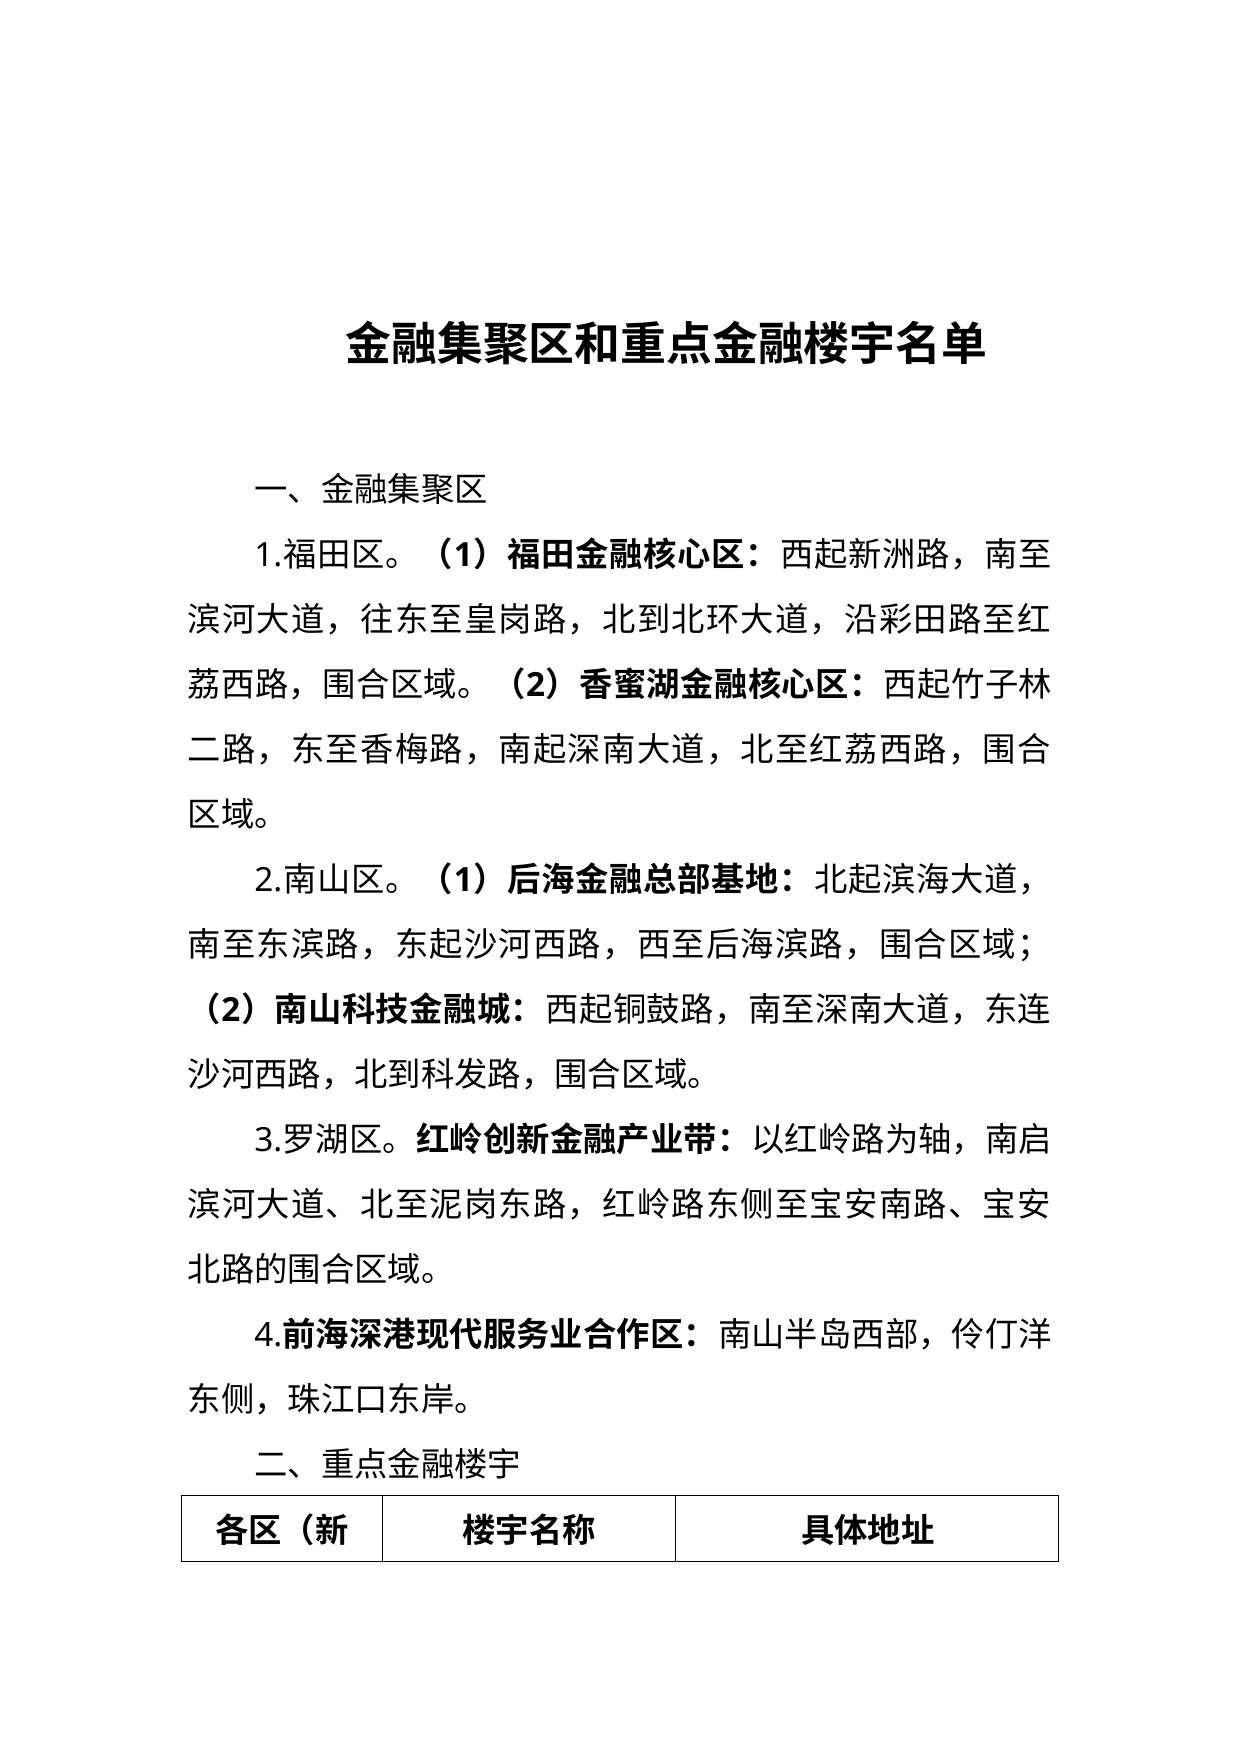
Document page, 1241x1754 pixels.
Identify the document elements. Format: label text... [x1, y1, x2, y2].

table_header 楼宇名称 [383, 1496, 675, 1561]
text 一、金融集聚区 [187, 454, 1053, 519]
text 二、重点金融楼宇 [187, 1429, 1053, 1494]
text 2.南山区。（1）后海金融总部基地：北起滨海大道，南至东滨路，东起沙河西路，西至后海滨路，围合区域；（2）南山科技金融城：西起铜鼓路，南至深南大道，东连沙河西路，北到科发路，围合区域。 [187, 844, 1053, 1104]
list 4.前海深港现代服务业合作区：南山半岛西部，伶仃洋东侧，珠江口东岸。 [187, 1299, 1053, 1429]
table_header 具体地址 [676, 1496, 1058, 1561]
text 3.罗湖区。红岭创新金融产业带：以红岭路为轴，南启滨河大道、北至泥岗东路，红岭路东侧至宝安南路、宝安北路的围合区域。 [187, 1104, 1053, 1299]
text 金融集聚区和重点金融楼宇名单 [187, 292, 1053, 389]
table_header 各区（新区） [182, 1496, 382, 1561]
text 1.福田区。（1）福田金融核心区：西起新洲路，南至滨河大道，往东至皇岗路，北到北环大道，沿彩田路至红荔西路，围合区域。（2）香蜜湖金融核心区：西起竹子林二路，东至香梅路，南起深南大道，北至红荔西路，围合区域。 [187, 519, 1053, 844]
